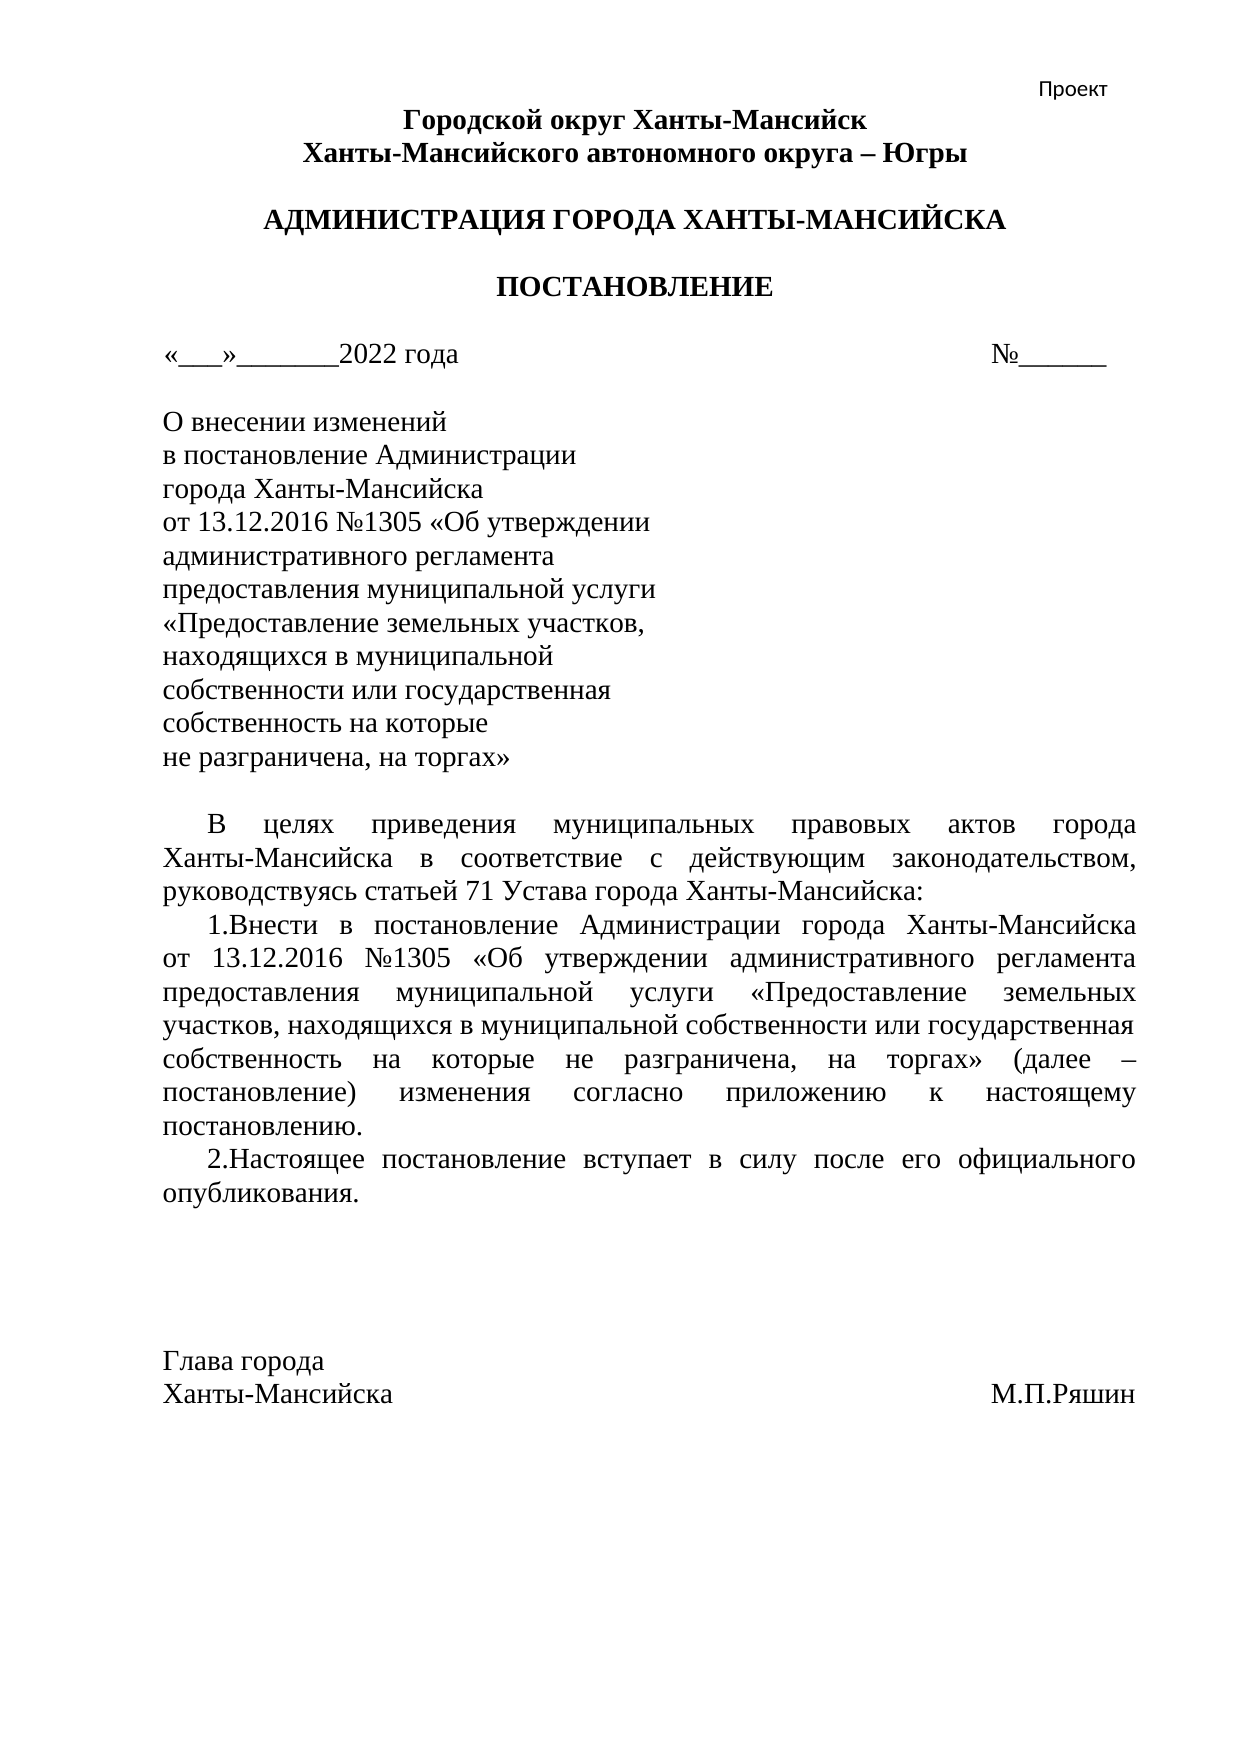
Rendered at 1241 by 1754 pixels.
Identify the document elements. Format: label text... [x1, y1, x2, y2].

text собственности или государственная [162, 672, 1107, 706]
title В целях приведения муниципальных правовых актов города Ханты-Мансийска в соответствие с действующим законодательством, руководствуясь статьей 71 Устава города Ханты-Мансийска: [162, 806, 1137, 907]
text «Предоставление земельных участков, [162, 605, 1107, 638]
text О внесении изменений в постановление Администрации [162, 404, 1107, 471]
text ПОСТАНОВЛЕНИЕ [162, 269, 1107, 303]
text «___»_______2022 года №______ [162, 337, 1107, 370]
title собственность на которые не разграничена, на торгах» (далее – постановление) изменения согласно приложению к настоящему постановлению. [162, 1041, 1137, 1142]
text Глава города [162, 1343, 1107, 1376]
title 2.Настоящее постановление вступает в силу после его официального опубликования. [162, 1142, 1137, 1209]
text Ханты-Мансийска М.П.Ряшин [162, 1376, 1137, 1410]
text административного регламента [162, 538, 1107, 571]
text Городской округ Ханты-Мансийск [162, 102, 1107, 135]
text собственность на которые [162, 706, 1107, 739]
text АДМИНИСТРАЦИЯ ГОРОДА ХАНТЫ-МАНСИЙСКА [162, 202, 1107, 236]
title 1.Внести в постановление Администрации города Ханты-Мансийска от 13.12.2016 №1305 «Об утверждении административного регламента предоставления муниципальной услуги «Предоставление земельных участков, находящихся в муниципальной собственности или государственная [162, 907, 1137, 1041]
text Ханты-Мансийского автономного округа – Югры [162, 135, 1107, 169]
text от 13.12.2016 №1305 «Об утверждении [162, 504, 1107, 538]
text не разграничена, на торгах» [162, 739, 1107, 773]
text находящихся в муниципальной [162, 638, 1107, 672]
text города Ханты-Мансийска [162, 471, 1107, 504]
text предоставления муниципальной услуги [162, 571, 1107, 605]
